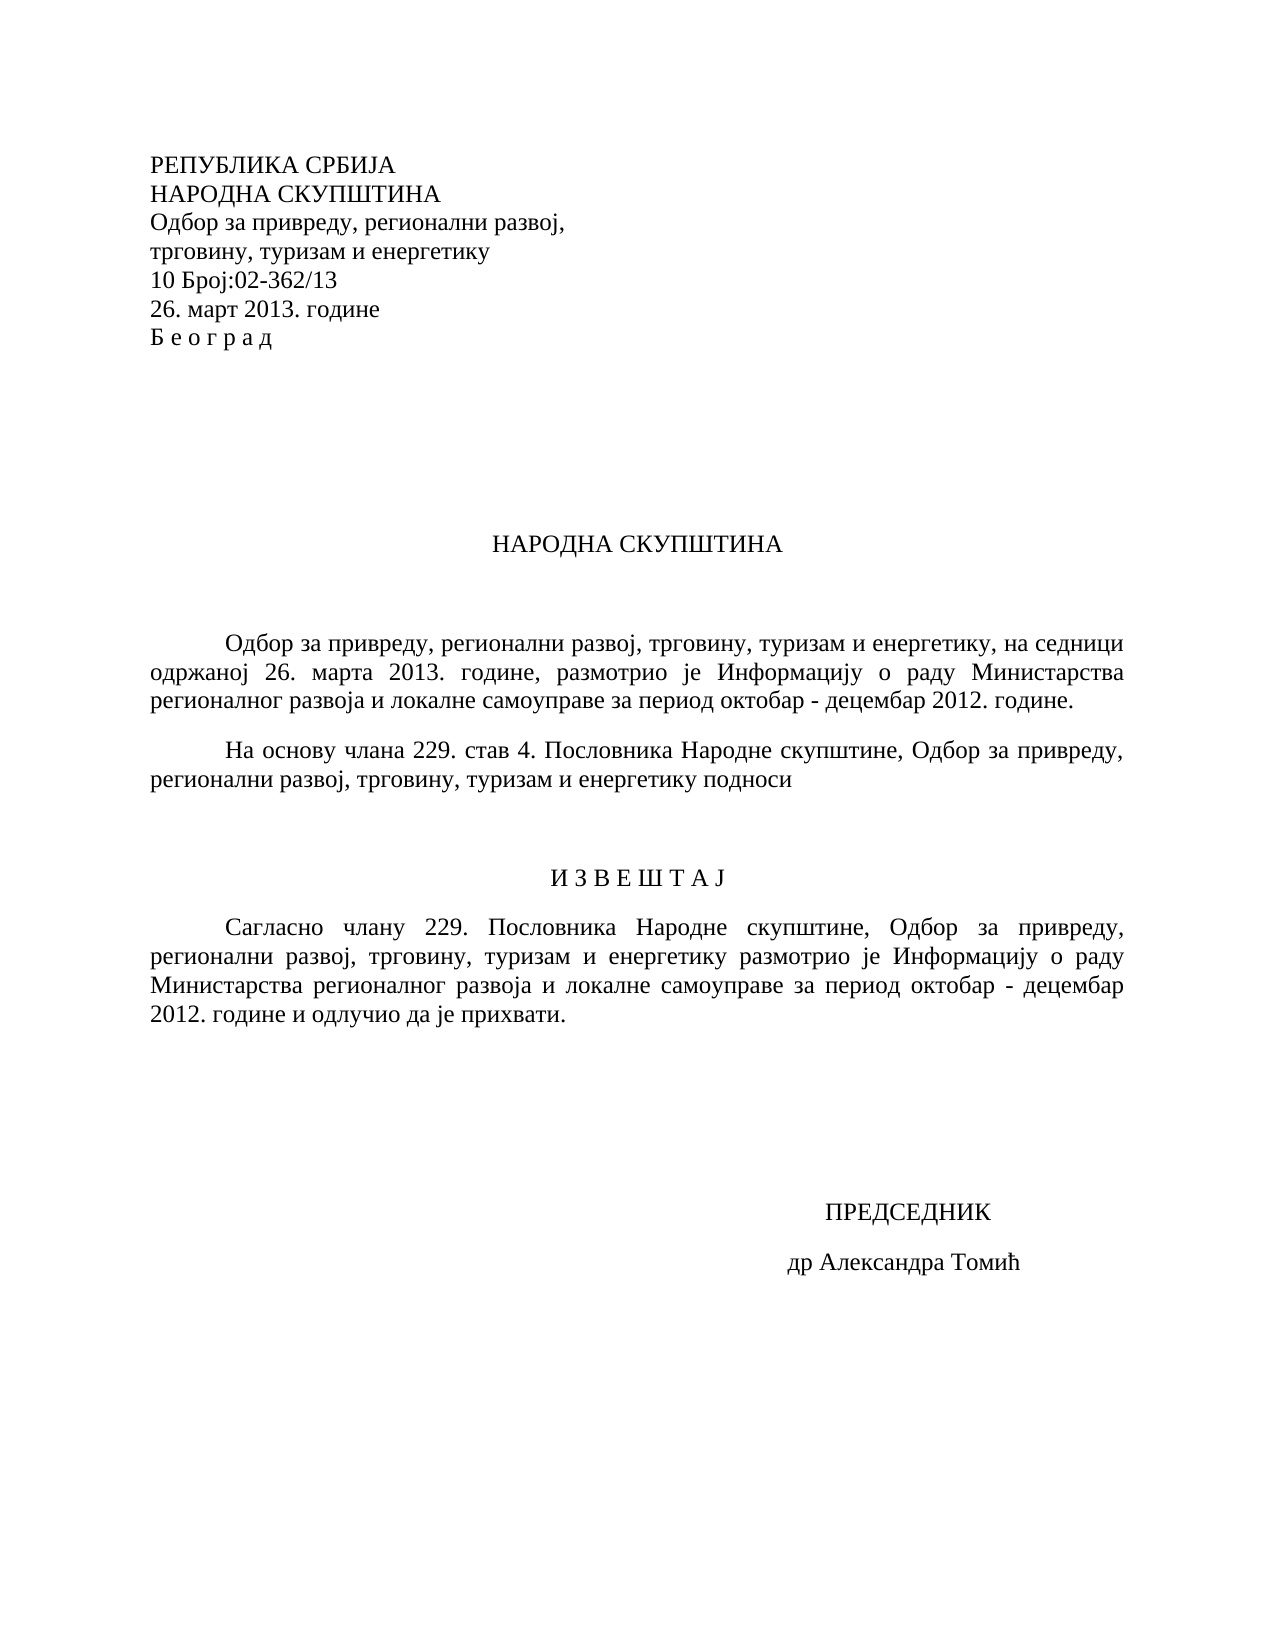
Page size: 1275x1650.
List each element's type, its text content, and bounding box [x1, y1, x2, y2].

text Одбор за привреду, регионални развој, трговину, туризам и енергетику, на седници одржаној 26. марта 2013. године, размотрио је Информацију о раду Министарства регионалног развоја и локалне самоуправе за период октобар - децембар 2012. године. [150, 628, 1125, 714]
text 10 Број:02-362/13 [150, 265, 1125, 294]
text Сагласно члану 229. Пословника Народне скупштине, Одбор за привреду, регионални развој, трговину, туризам и енергетику размотрио је Информацију о раду Министарства регионалног развоја и локалне самоуправе за период октобар - децембар 2012. године и одлучио да је прихвати. [150, 912, 1125, 1027]
text трговину, туризам и енергетику [150, 236, 1125, 265]
text ПРЕДСЕДНИК [150, 1197, 1125, 1226]
text НАРОДНА СКУПШТИНА [150, 529, 1125, 557]
text 26. март 2013. године [150, 294, 1125, 322]
text др Александра Томић [150, 1247, 1125, 1275]
text НАРОДНА СКУПШТИНА [150, 179, 1125, 207]
text Б е о г р а д [150, 322, 1125, 351]
text РЕПУБЛИКА СРБИЈА [150, 150, 1125, 179]
text На основу члана 229. став 4. Пословника Народне скупштине, Одбор за привреду, регионални развој, трговину, туризам и енергетику подноси [150, 735, 1125, 792]
text И З В Е Ш Т А Ј [150, 863, 1125, 892]
text Одбор за привреду, регионални развој, [150, 207, 1125, 236]
